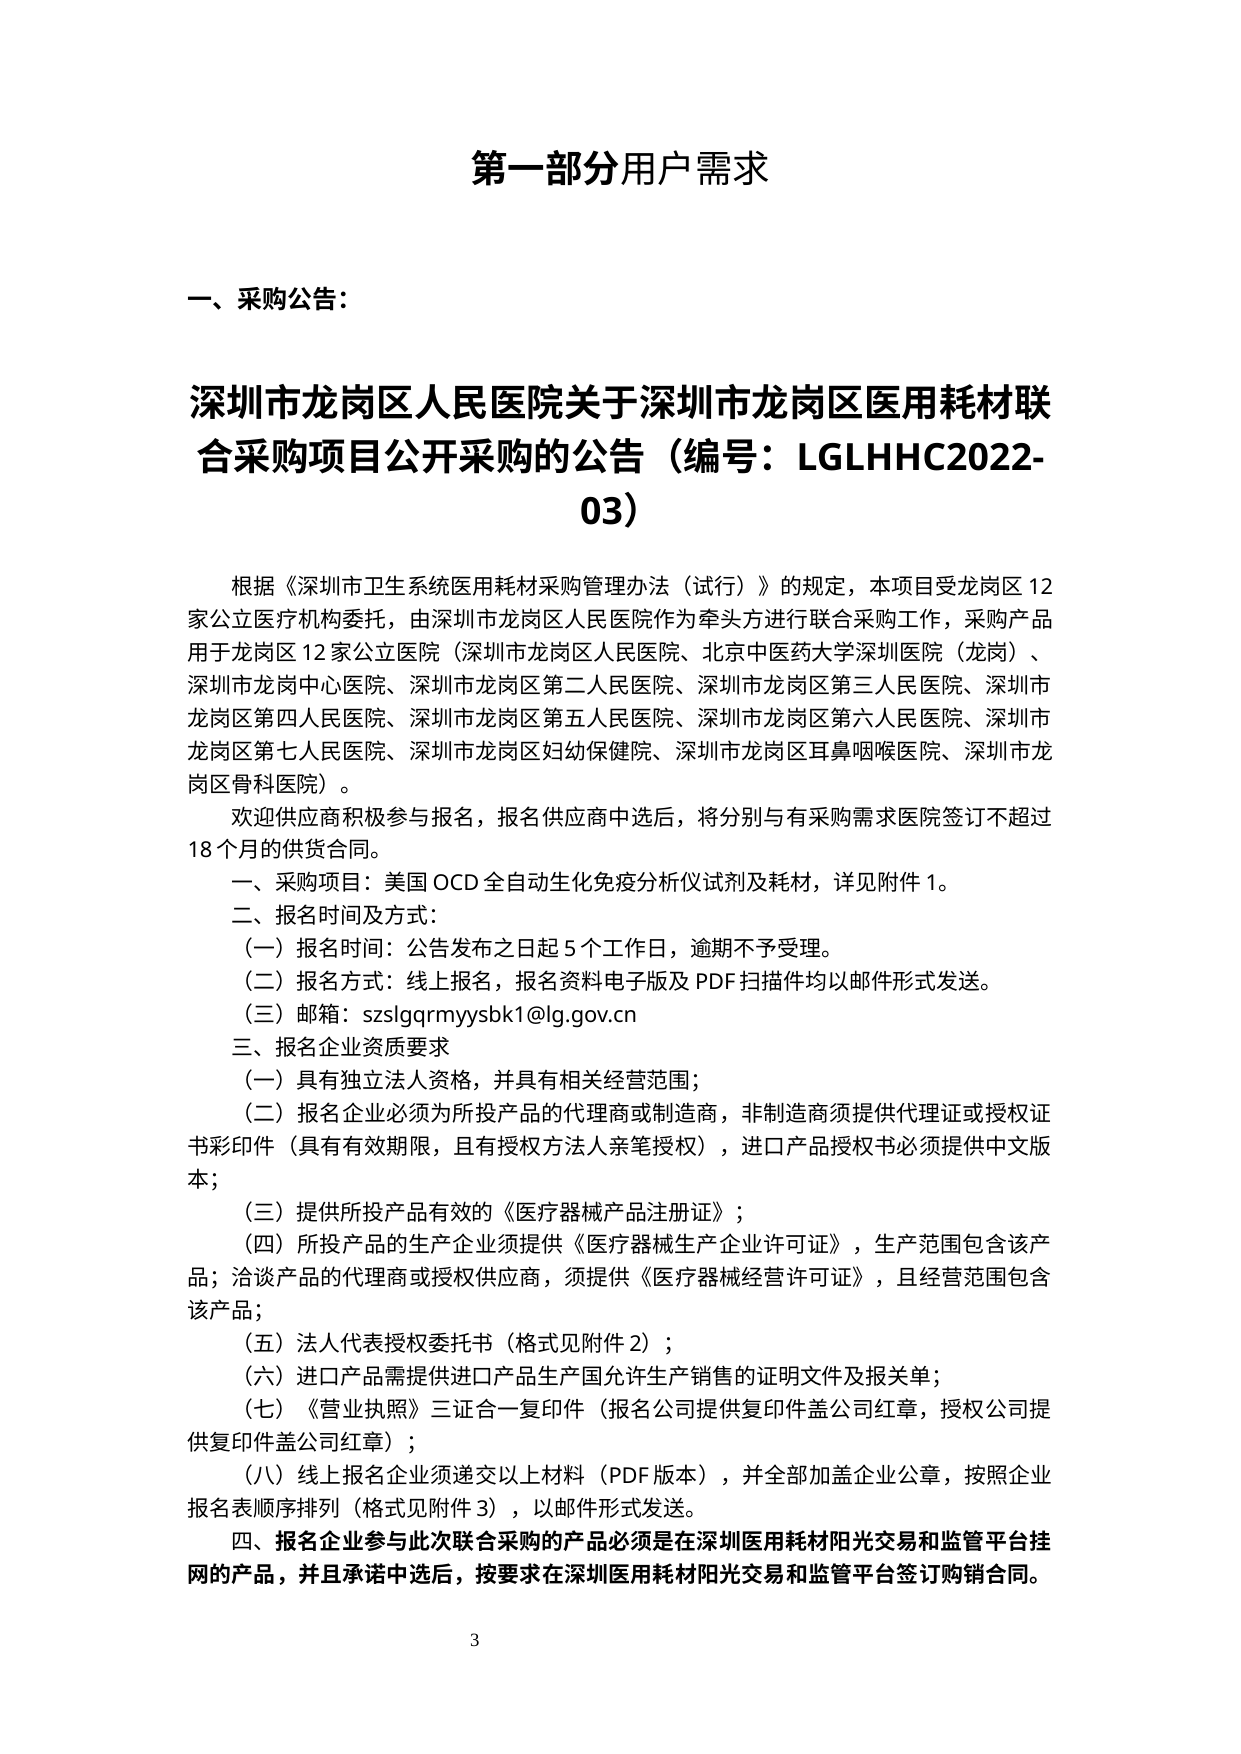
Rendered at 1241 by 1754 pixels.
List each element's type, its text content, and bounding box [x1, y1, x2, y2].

text （七）《营业执照》三证合一复印件（报名公司提供复印件盖公司红章，授权公司提供复印件盖公司红章）； [187, 1391, 1053, 1457]
text （二）报名方式：线上报名，报名资料电子版及PDF扫描件均以邮件形式发送。 [187, 963, 1053, 996]
text 第一部分用户需求 [187, 133, 1053, 199]
text （四）所投产品的生产企业须提供《医疗器械生产企业许可证》，生产范围包含该产品；洽谈产品的代理商或授权供应商，须提供《医疗器械经营许可证》，且经营范围包含该产品； [187, 1227, 1053, 1326]
text （一）具有独立法人资格，并具有相关经营范围； [187, 1062, 1053, 1095]
text （二）报名企业必须为所投产品的代理商或制造商，非制造商须提供代理证或授权证书彩印件（具有有效期限，且有授权方法人亲笔授权），进口产品授权书必须提供中文版本； [187, 1095, 1053, 1194]
text （三）提供所投产品有效的《医疗器械产品注册证》； [187, 1194, 1053, 1227]
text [187, 1523, 1053, 1589]
list 三、报名企业资质要求 [187, 1029, 1053, 1062]
text 欢迎供应商积极参与报名，报名供应商中选后，将分别与有采购需求医院签订不超过18个月的供货合同。 [187, 799, 1053, 865]
text （五）法人代表授权委托书（格式见附件2）； [187, 1326, 1053, 1358]
text （六）进口产品需提供进口产品生产国允许生产销售的证明文件及报关单； [187, 1358, 1053, 1391]
text （三）邮箱：szslgqrmyysbk1@lg.gov.cn [187, 996, 1053, 1029]
list 报名时间及方式： [187, 898, 1053, 931]
list 采购项目：美国OCD全自动生化免疫分析仪试剂及耗材，详见附件1。 [187, 865, 1053, 898]
text （一）报名时间：公告发布之日起5个工作日，逾期不予受理。 [187, 931, 1053, 963]
list 采购公告： [187, 264, 1053, 330]
text 深圳市龙岗区人民医院关于深圳市龙岗区医用耗材联合采购项目公开采购的公告（编号：LGLHHC2022-03） [187, 372, 1053, 536]
text （八）线上报名企业须递交以上材料（PDF版本），并全部加盖企业公章，按照企业报名表顺序排列（格式见附件3），以邮件形式发送。 [187, 1457, 1053, 1523]
text 根据《深圳市卫生系统医用耗材采购管理办法（试行）》的规定，本项目受龙岗区12家公立医疗机构委托，由深圳市龙岗区人民医院作为牵头方进行联合采购工作，采购产品用于龙岗区12家公立医院（深圳市龙岗区人民医院、北京中医药大学深圳医院（龙岗）、深圳市龙岗中心医院、深圳市龙岗区第二人民医院、深圳市龙岗区第三人民医院、深圳市龙岗区第四人民医院、深圳市龙岗区第五人民医院、深圳市龙岗区第六人民医院、深圳市龙岗区第七人民医院、深圳市龙岗区妇幼保健院、深圳市龙岗区耳鼻咽喉医院、深圳市龙岗区骨科医院）。 [187, 568, 1053, 799]
